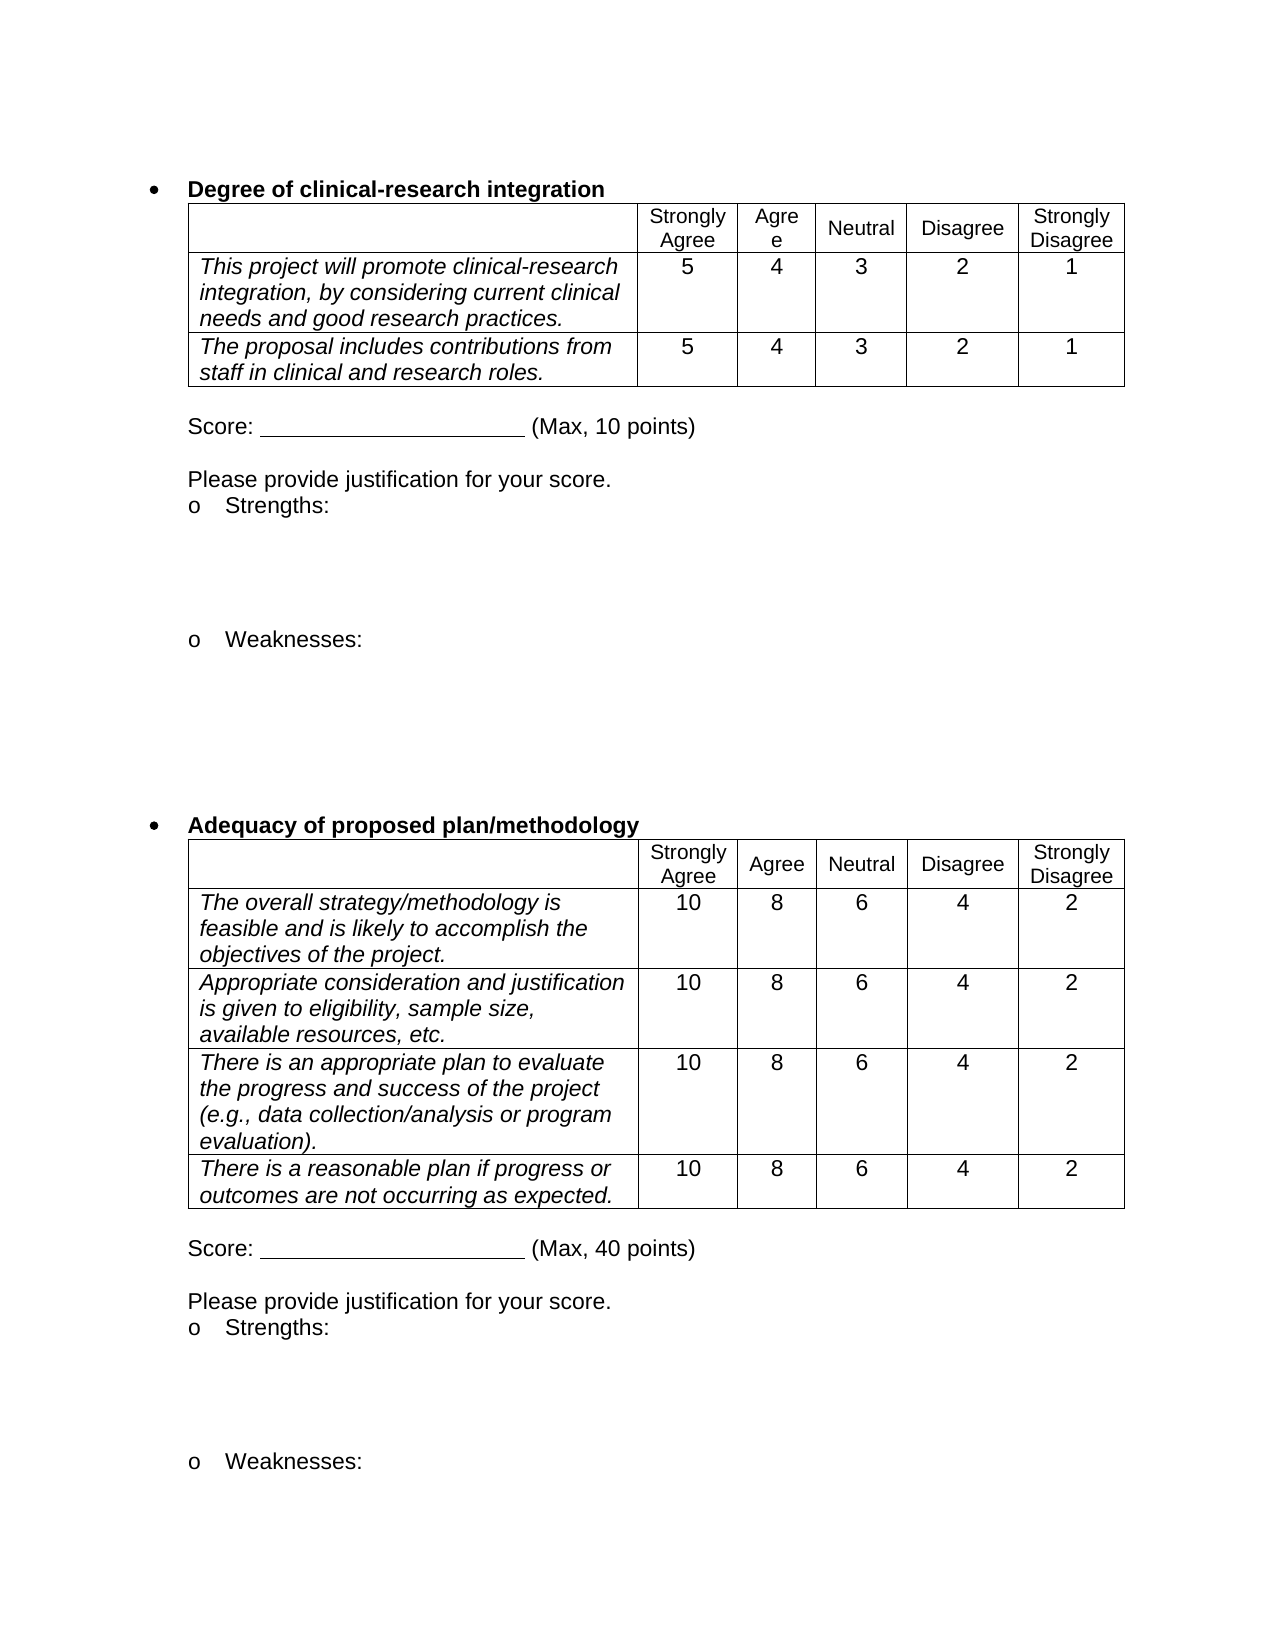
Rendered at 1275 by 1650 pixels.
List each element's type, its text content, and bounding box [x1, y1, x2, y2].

table_cell 1 [1019, 253, 1124, 332]
table_cell 1 [1019, 333, 1124, 386]
table_cell 10 [639, 969, 737, 1048]
table_cell 10 [639, 1049, 737, 1154]
text Score: (Max, 40 points) [187, 1235, 1125, 1262]
table_cell Appropriate consideration and justification is given to eligibility, sample size, available resources, etc. [189, 969, 638, 1048]
table_header Strongly Disagree [1019, 840, 1124, 887]
table_cell 3 [816, 253, 906, 332]
table_cell 6 [817, 1049, 907, 1154]
table_header Agree [738, 204, 815, 252]
table_cell 4 [908, 1155, 1018, 1208]
table_cell 2 [907, 253, 1018, 332]
table_cell 2 [1019, 1049, 1124, 1154]
table_cell 10 [639, 889, 737, 968]
table_cell 2 [907, 333, 1018, 386]
table_cell 2 [1019, 1155, 1124, 1208]
table_cell 8 [738, 1155, 816, 1208]
table_header [189, 204, 637, 252]
table_cell The overall strategy/methodology is feasible and is likely to accomplish the objectives of the project. [189, 889, 638, 968]
list Strengths: [187, 492, 1125, 520]
table_header Agree [738, 840, 816, 887]
table_cell 4 [738, 333, 815, 386]
list Weaknesses: [187, 626, 1125, 654]
table_cell 5 [638, 333, 737, 386]
table_cell 8 [738, 889, 816, 968]
table_header [189, 840, 638, 887]
table_header Neutral [817, 840, 907, 887]
table_header Disagree [908, 840, 1018, 887]
table_cell 8 [738, 969, 816, 1048]
table_header Strongly Agree [639, 840, 737, 887]
table_cell 5 [638, 253, 737, 332]
list Weaknesses: [187, 1448, 1125, 1476]
table_cell 4 [908, 1049, 1018, 1154]
table_cell This project will promote clinical-research integration, by considering current clinical needs and good research practices. [189, 253, 637, 332]
text Please provide justification for your score. [187, 1288, 1125, 1314]
table_cell There is a reasonable plan if progress or outcomes are not occurring as expected. [189, 1155, 638, 1208]
table_cell The proposal includes contributions from staff in clinical and research roles. [189, 333, 637, 386]
table_cell 6 [817, 969, 907, 1048]
table_cell 8 [738, 1049, 816, 1154]
list Strengths: [187, 1314, 1125, 1343]
table_cell There is an appropriate plan to evaluate the progress and success of the project (e.g., data collection/analysis or program evaluation). [189, 1049, 638, 1154]
text Please provide justification for your score. [187, 466, 1125, 492]
table_cell 6 [817, 1155, 907, 1208]
table_header Strongly Agree [638, 204, 737, 252]
table_cell 4 [908, 969, 1018, 1048]
table_cell 4 [908, 889, 1018, 968]
table_cell 3 [816, 333, 906, 386]
table_header Disagree [907, 204, 1018, 252]
table_cell 4 [738, 253, 815, 332]
table_cell 2 [1019, 969, 1124, 1048]
list Degree of clinical-research integration [150, 176, 1125, 203]
table_cell 10 [639, 1155, 737, 1208]
table_cell 2 [1019, 889, 1124, 968]
table_header Neutral [816, 204, 906, 252]
table_header Strongly Disagree [1019, 204, 1124, 252]
table_cell 6 [817, 889, 907, 968]
text Score: (Max, 10 points) [187, 413, 1125, 439]
list Adequacy of proposed plan/methodology [150, 812, 1125, 838]
